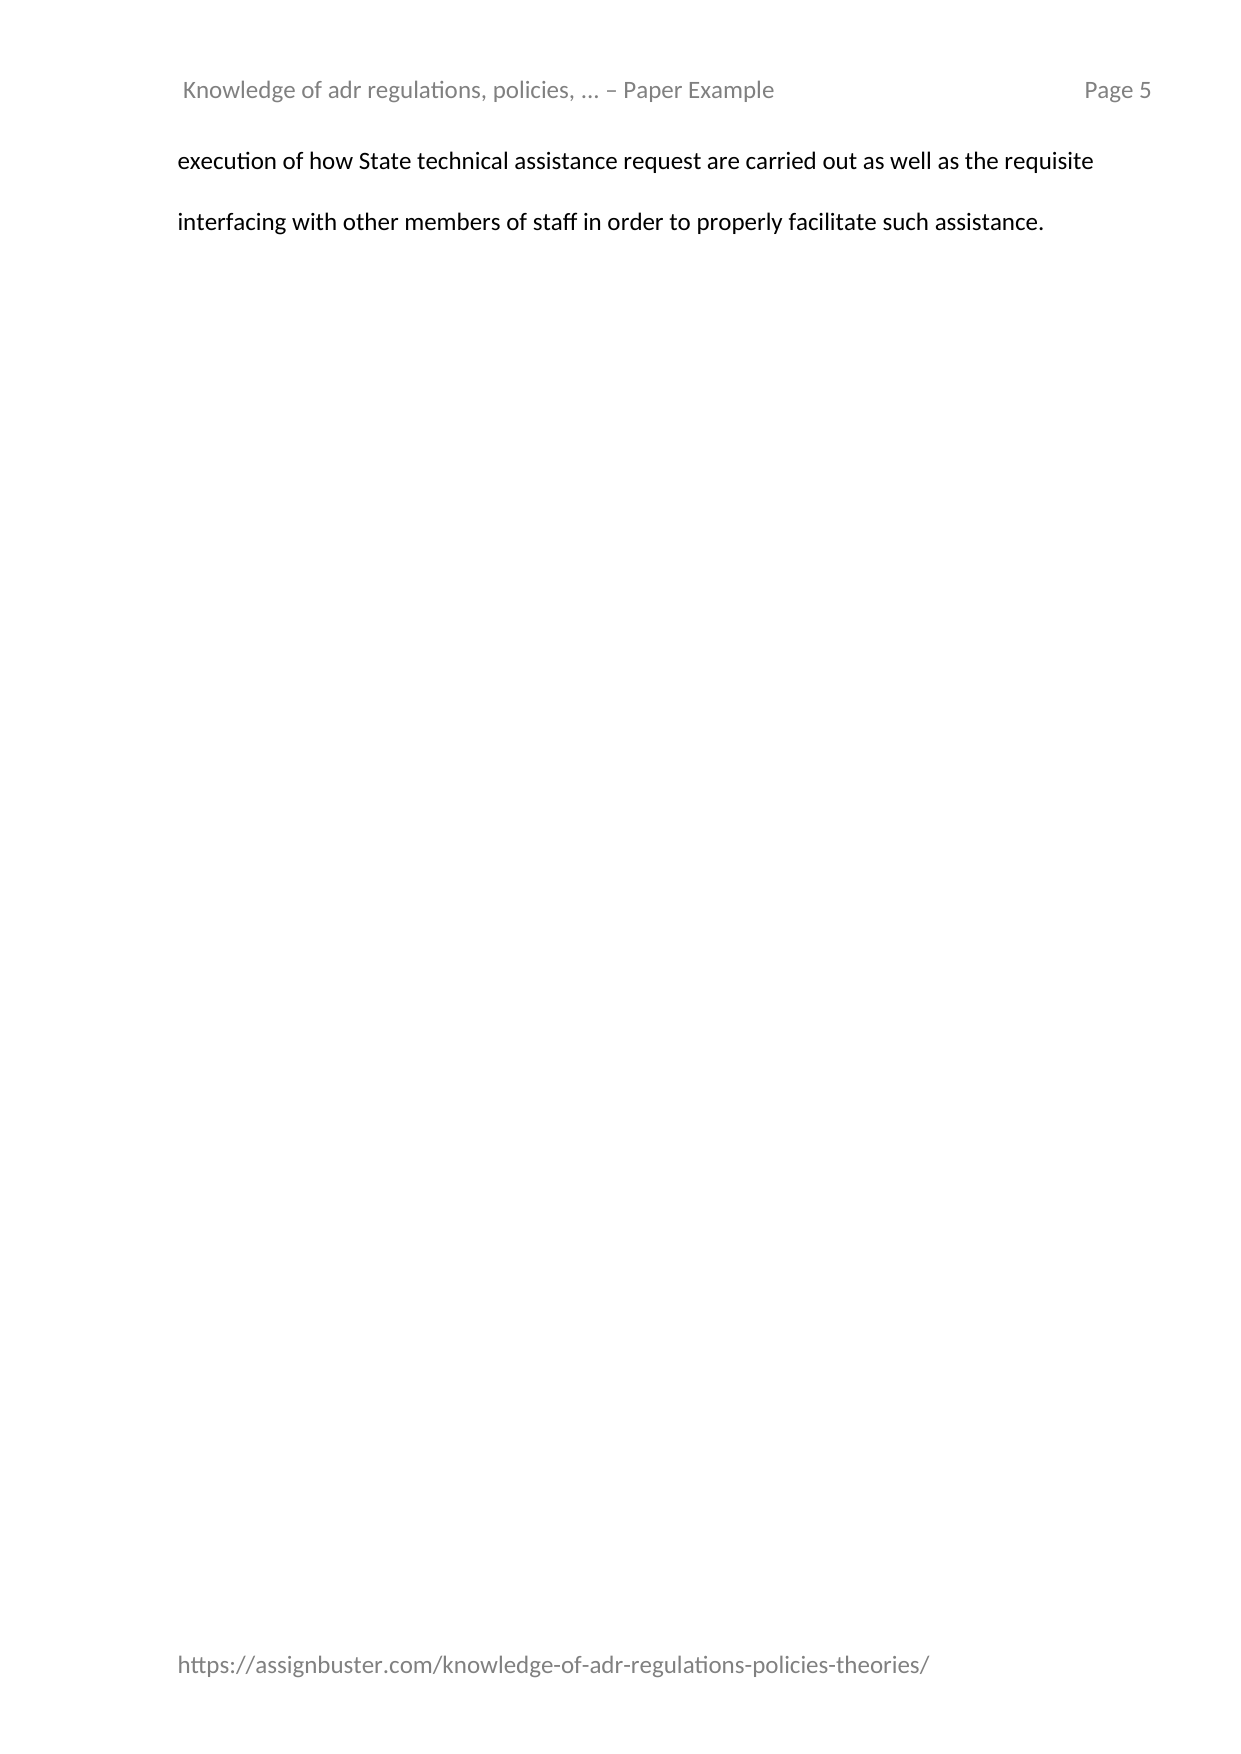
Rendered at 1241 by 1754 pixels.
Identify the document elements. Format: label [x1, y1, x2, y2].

text [177, 145, 1152, 237]
